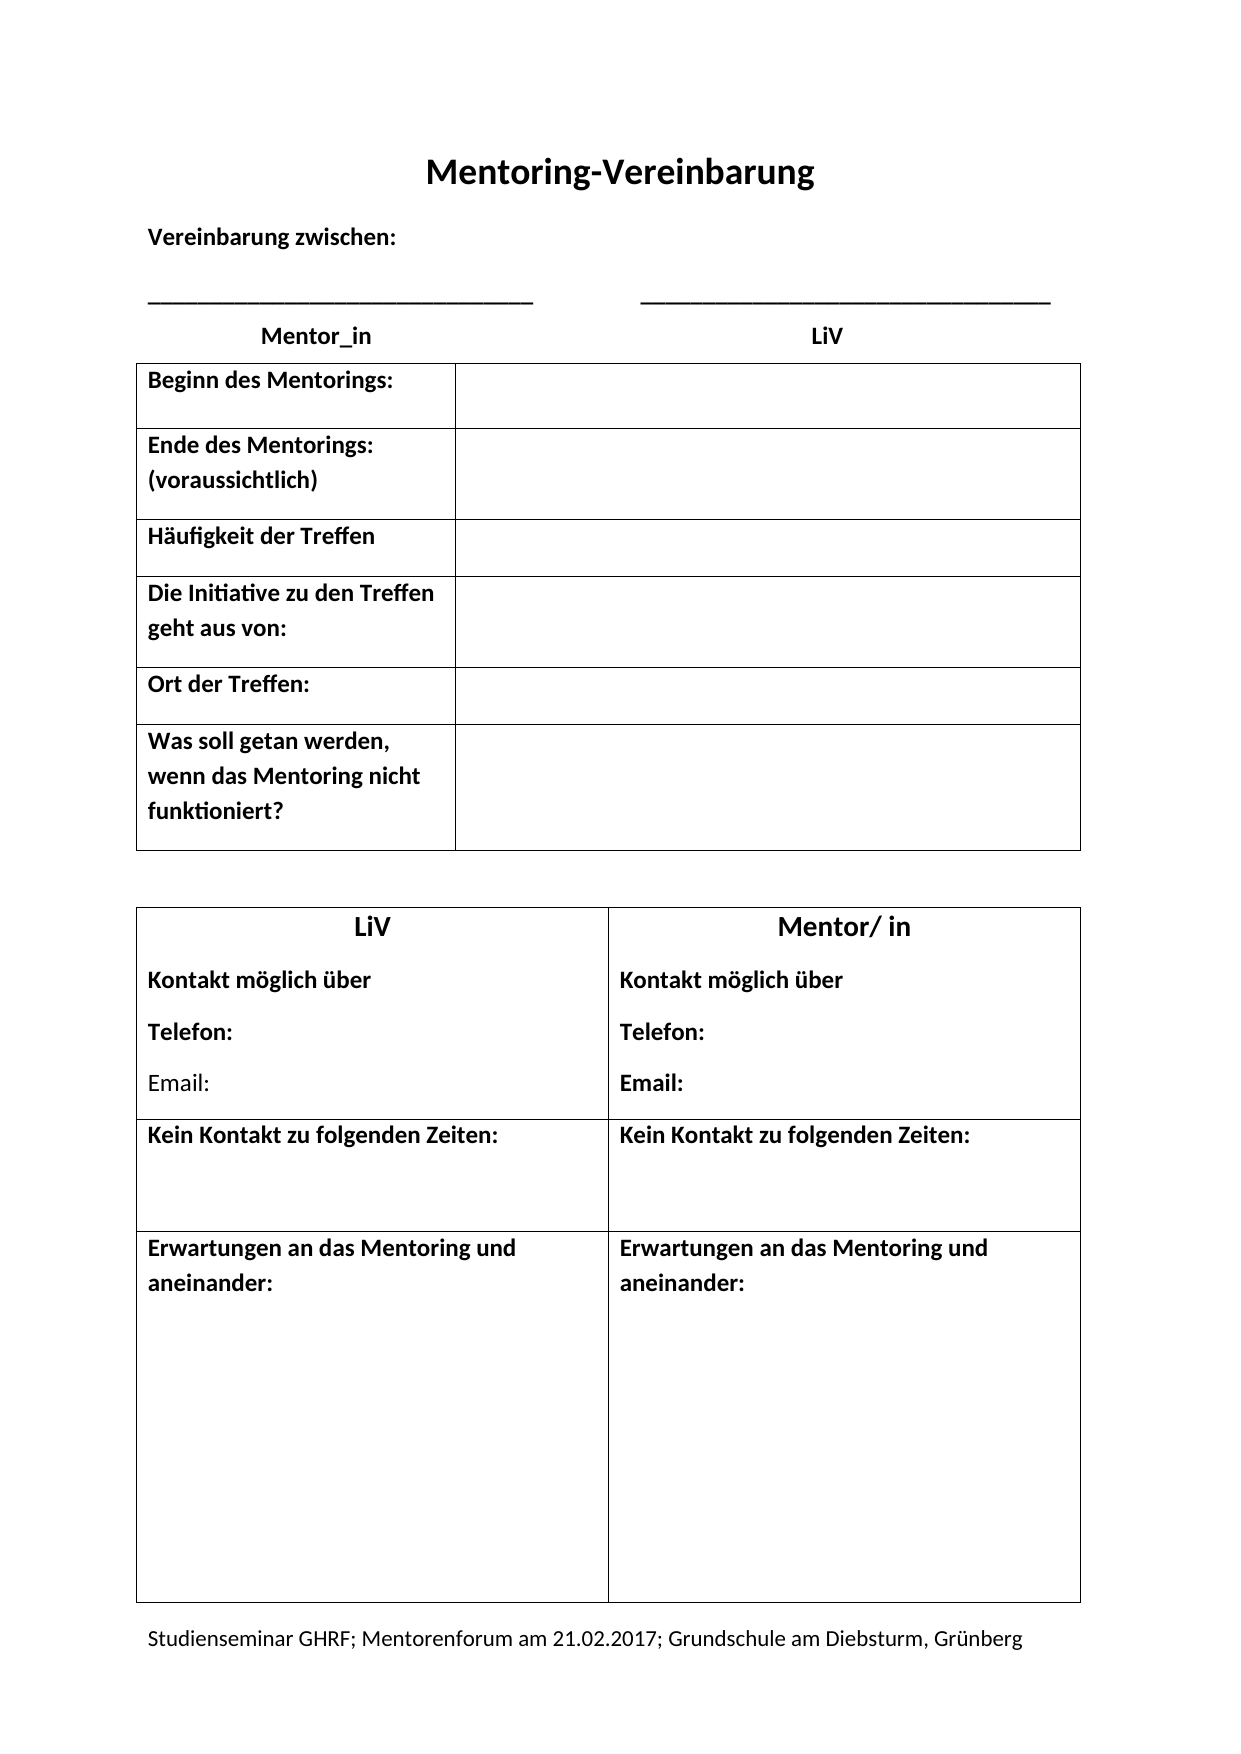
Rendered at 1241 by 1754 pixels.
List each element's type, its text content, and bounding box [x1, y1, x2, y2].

table_cell Ort der Treffen: [137, 668, 455, 724]
table_cell Kein Kontakt zu folgenden Zeiten: [609, 1120, 1080, 1231]
table_cell Die Initiative zu den Treffen geht aus von: [137, 577, 455, 667]
table_cell [456, 520, 1080, 576]
table_cell Was soll getan werden, wenn das Mentoring nicht funktioniert? [137, 725, 455, 850]
table_cell Erwartungen an das Mentoring und aneinander: [609, 1232, 1080, 1602]
text Mentoring-Vereinbarung [148, 148, 1092, 193]
table_header Mentor/ in Kontakt möglich über Telefon: Email: [609, 908, 1080, 1118]
text Vereinbarung zwischen: [148, 221, 1092, 252]
table_cell Erwartungen an das Mentoring und aneinander: [137, 1232, 608, 1602]
table_cell [456, 668, 1080, 724]
table_cell Ende des Mentorings: (voraussichtlich) [137, 429, 455, 519]
table_header Beginn des Mentorings: [137, 364, 455, 428]
table_header [456, 364, 1080, 428]
text Mentor_in LiV [148, 320, 1092, 351]
table_cell Häufigkeit der Treffen [137, 520, 455, 576]
table_header LiV Kontakt möglich über Telefon: Email: [137, 908, 608, 1118]
text _______________________________ _________________________________ [148, 277, 1092, 308]
table_cell [456, 577, 1080, 667]
table_cell [456, 429, 1080, 519]
table_cell [456, 725, 1080, 850]
table_cell Kein Kontakt zu folgenden Zeiten: [137, 1120, 608, 1231]
